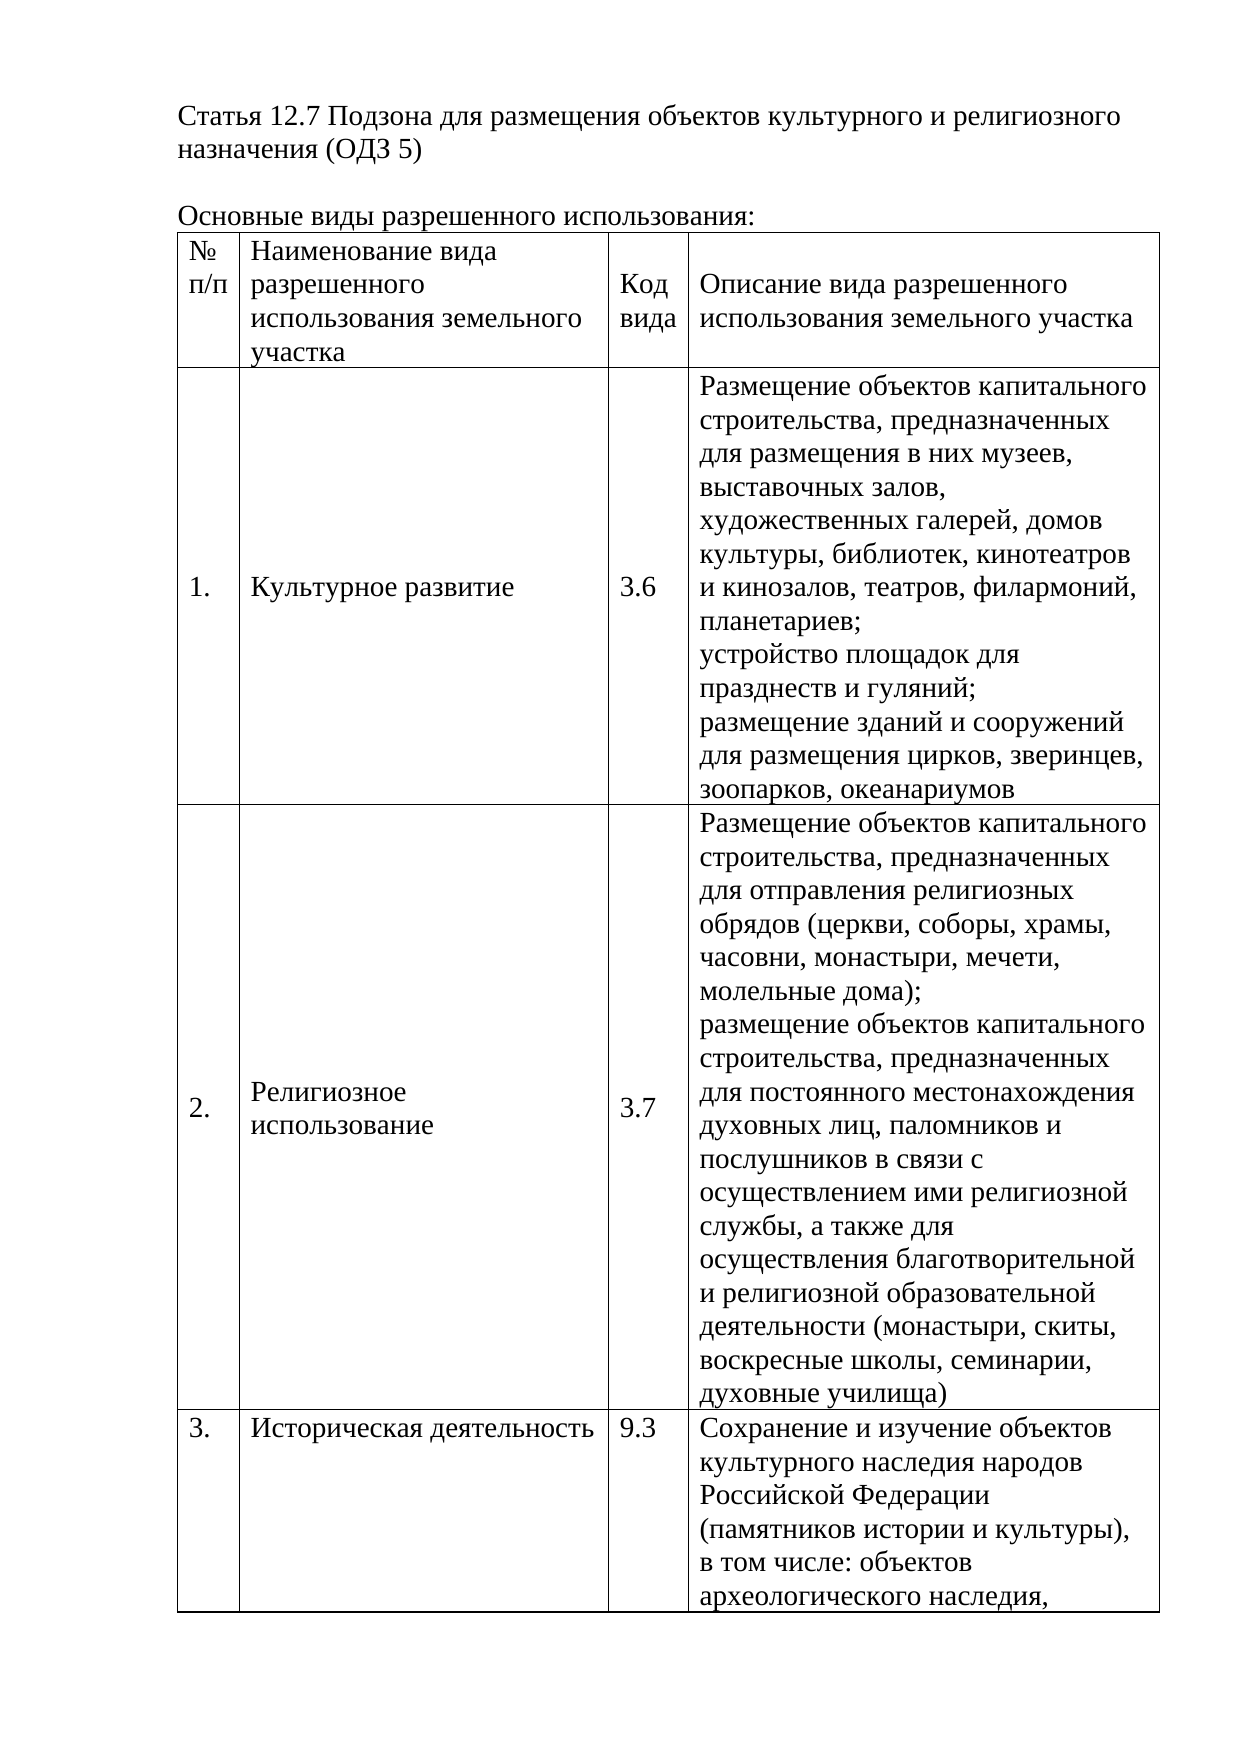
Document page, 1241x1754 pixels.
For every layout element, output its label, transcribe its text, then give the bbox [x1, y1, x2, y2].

table_cell 2. [178, 805, 239, 1409]
table_cell 9.3 [609, 1410, 688, 1611]
table_cell 3.6 [609, 368, 688, 804]
table_cell 3.7 [609, 805, 688, 1409]
table_cell 1. [178, 368, 239, 804]
table_header № п/п [178, 233, 239, 367]
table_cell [689, 1410, 1159, 1611]
table_header Код вида [609, 233, 688, 367]
table_cell Религиозное использование [240, 805, 608, 1409]
table_header Описание вида разрешенного использования земельного участка [689, 233, 1159, 367]
table_cell 3. [178, 1410, 239, 1611]
text Статья 12.7 Подзона для размещения объектов культурного и религиозного назначения (ОДЗ 5) [177, 98, 1152, 165]
table_cell Историческая деятельность [240, 1410, 608, 1611]
table_cell Размещение объектов капитального строительства, предназначенных для размещения в них музеев, выставочных залов, художественных галерей, домов культуры, библиотек, кинотеатров и кинозалов, театров, филармоний, планетариев; устройство площадок для празднеств и гуляний; размещение зданий и сооружений для размещения цирков, зверинцев, зоопарков, океанариумов [689, 368, 1159, 804]
table_cell Размещение объектов капитального строительства, предназначенных для отправления религиозных обрядов (церкви, соборы, храмы, часовни, монастыри, мечети, молельные дома); размещение объектов капитального строительства, предназначенных для постоянного местонахождения духовных лиц, паломников и послушников в связи с осуществлением ими религиозной службы, а также для осуществления благотворительной и религиозной образовательной деятельности (монастыри, скиты, воскресные школы, семинарии, духовные училища) [689, 805, 1159, 1409]
table_header Наименование вида разрешенного использования земельного участка [240, 233, 608, 367]
table_cell Культурное развитие [240, 368, 608, 804]
text Основные виды разрешенного использования: [177, 198, 1152, 232]
